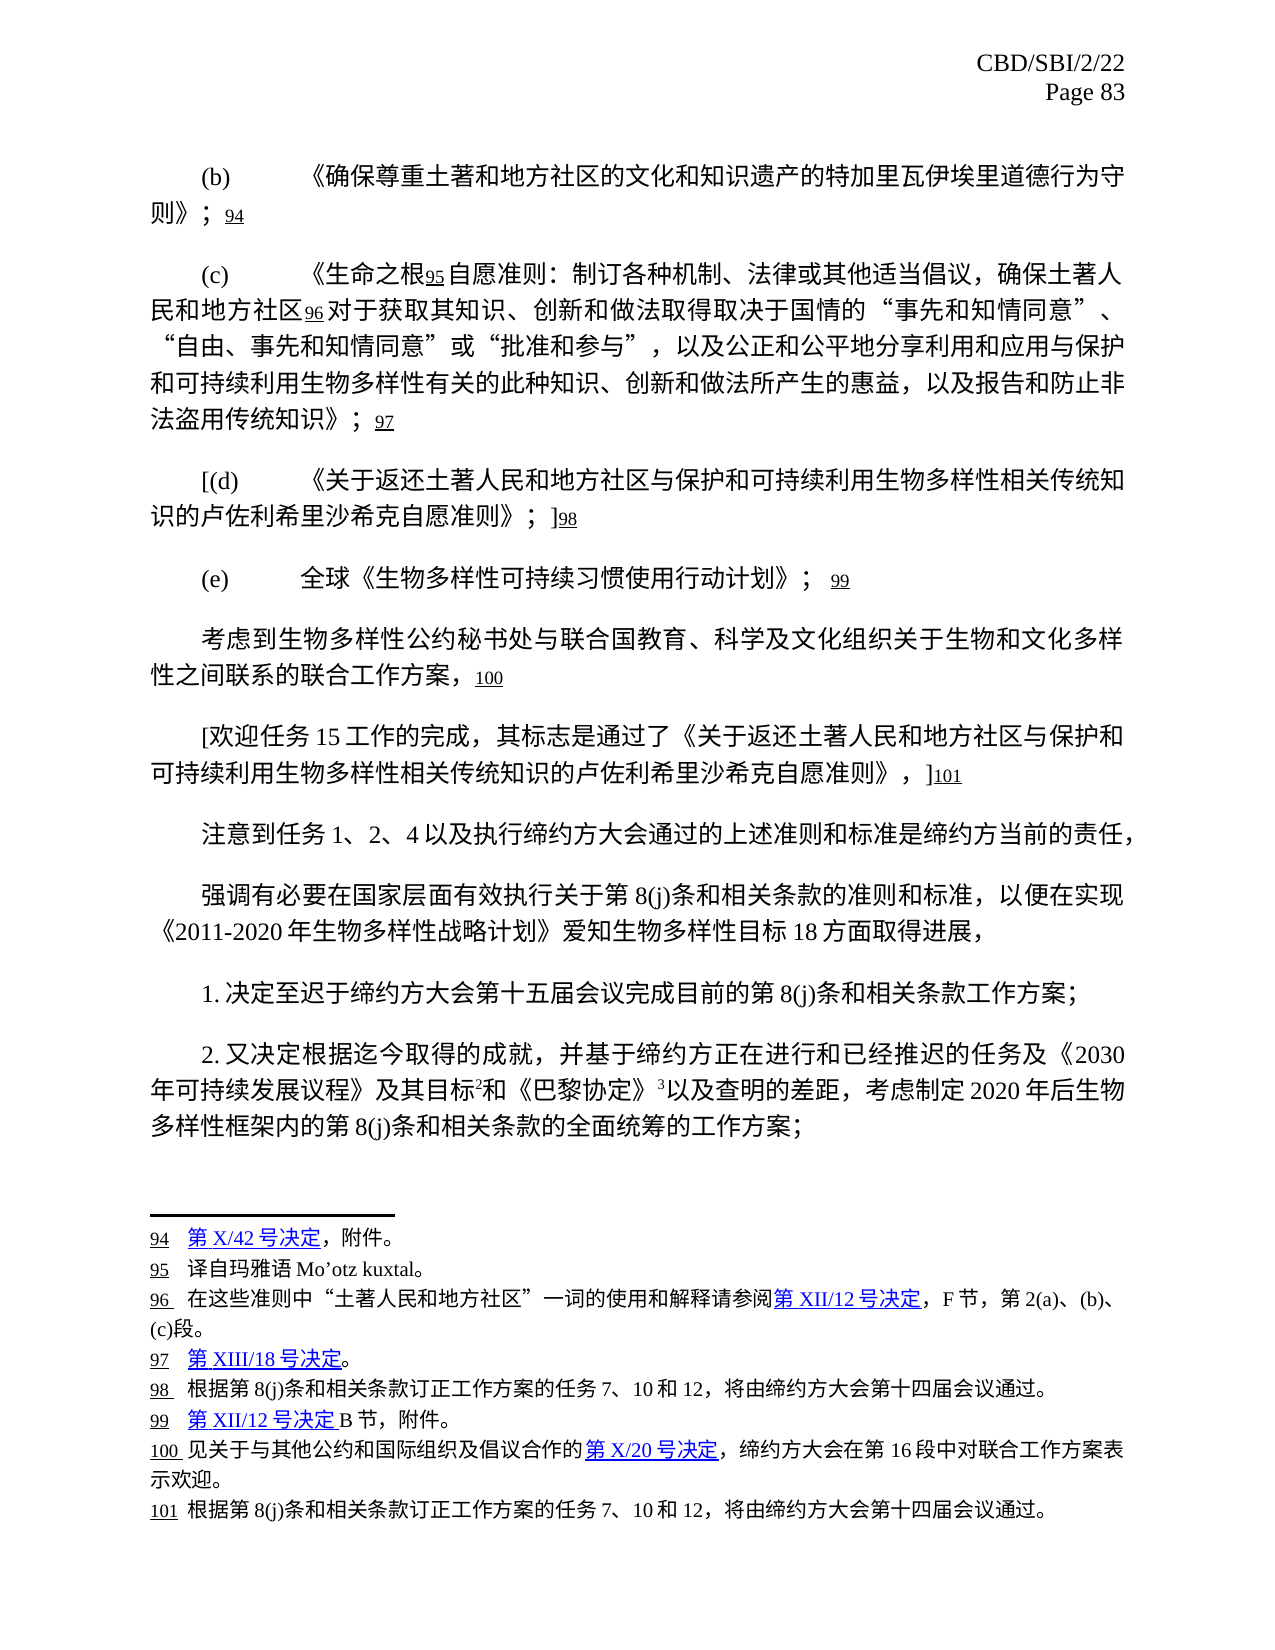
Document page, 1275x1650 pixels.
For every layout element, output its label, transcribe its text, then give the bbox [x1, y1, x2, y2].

text 强调有必要在国家层面有效执行关于第8(j)条和相关条款的准则和标准，以便在实现《2011-2020年生物多样性战略计划》爱知生物多样性目标18方面取得进展， [150, 876, 1125, 948]
text 注意到任务1、2、4以及执行缔约方大会通过的上述准则和标准是缔约方当前的责任， [150, 814, 1125, 851]
list 决定至迟于缔约方大会第十五届会议完成目前的第8(j)条和相关条款工作方案； [150, 973, 1125, 1009]
list 《确保尊重土著和地方社区的文化和知识遗产的特加里瓦伊埃里道德行为守则》； [150, 157, 1125, 229]
text [(d) 《关于返还土著人民和地方社区与保护和可持续利用生物多样性相关传统知识的卢佐利希里沙希克自愿准则》；] [150, 461, 1125, 533]
text 考虑到生物多样性公约秘书处与联合国教育、科学及文化组织关于生物和文化多样性之间联系的联合工作方案， [150, 619, 1125, 692]
list 《生命之根 自愿准则：制订各种机制、法律或其他适当倡议，确保土著人民和地方社区 对于获取其知识、创新和做法取得取决于国情的“事先和知情同意”、“自由、事先和知情同意”或“批准和参与”，以及公正和公平地分享利用和应用与保护和可持续利用生物多样性有关的此种知识、创新和做法所产生的惠益，以及报告和防止非法盗用传统知识》； [150, 254, 1125, 436]
list 全球《生物多样性可持续习惯使用行动计划》； [150, 558, 1125, 594]
list 又决定根据迄今取得的成就，并基于缔约方正在进行和已经推迟的任务及《2030年可持续发展议程》及其目标和《巴黎协定》以及查明的差距，考虑制定2020年后生物多样性框架内的第8(j)条和相关条款的全面统筹的工作方案； [150, 1034, 1125, 1143]
text [欢迎任务15工作的完成，其标志是通过了《关于返还土著人民和地方社区与保护和可持续利用生物多样性相关传统知识的卢佐利希里沙希克自愿准则》，] [150, 717, 1125, 789]
